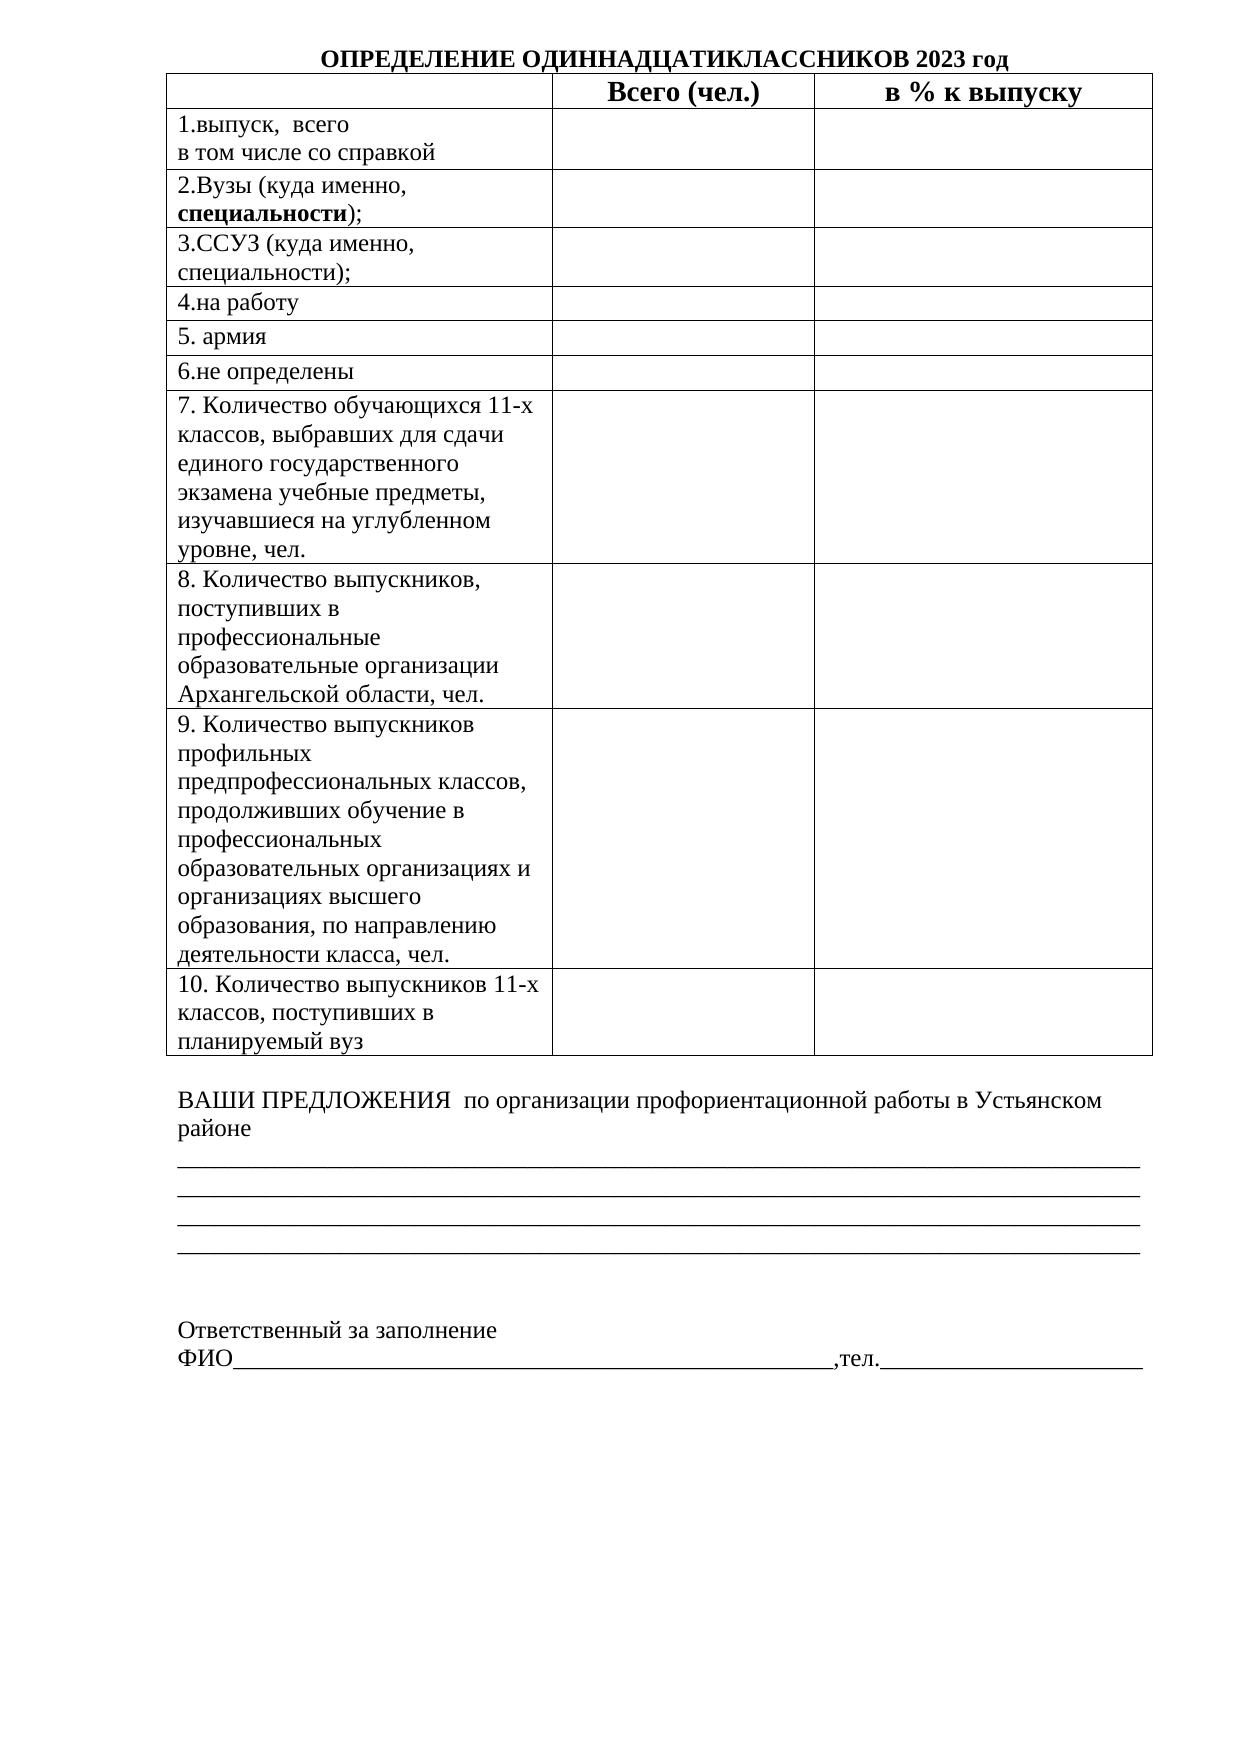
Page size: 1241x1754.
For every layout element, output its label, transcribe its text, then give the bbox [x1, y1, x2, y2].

table_cell 7. Количество обучающихся 11-х классов, выбравших для сдачи единого государственного экзамена учебные предметы, изучавшиеся на углубленном уровне, чел. [167, 391, 552, 563]
table_cell 10. Количество выпускников 11-х классов, поступивших в планируемый вуз [167, 969, 552, 1055]
subtitle ОПРЕДЕЛЕНИЕ ОДИННАДЦАТИКЛАССНИКОВ 2023 год [177, 44, 1152, 73]
table_cell 2.Вузы (куда именно, специальности); [167, 170, 552, 227]
table_cell [815, 564, 1152, 708]
table_cell [553, 709, 814, 968]
table_cell [553, 170, 814, 227]
text ФИО________________________________________________,тел._____________________ [177, 1343, 1152, 1372]
table_header Всего (чел.) [553, 74, 814, 108]
text Ответственный за заполнение [177, 1315, 1152, 1343]
table_cell 5. армия [167, 321, 552, 355]
table_cell 4.на работу [167, 287, 552, 320]
table_cell [815, 109, 1152, 169]
table_cell 3.ССУЗ (куда именно, специальности); [167, 228, 552, 286]
table_cell [553, 391, 814, 563]
table_cell [815, 321, 1152, 355]
table_cell [553, 287, 814, 320]
table_cell [815, 709, 1152, 968]
table_cell [815, 391, 1152, 563]
table_cell 1.выпуск, всего в том числе со справкой [167, 109, 552, 169]
table_cell [553, 564, 814, 708]
table_cell [815, 287, 1152, 320]
table_cell [815, 170, 1152, 227]
table_cell [553, 356, 814, 389]
table_cell [553, 969, 814, 1055]
table_header в % к выпуску [815, 74, 1152, 108]
table_header [167, 74, 552, 108]
table_cell [553, 321, 814, 355]
table_cell [815, 228, 1152, 286]
table_cell [553, 109, 814, 169]
text ВАШИ ПРЕДЛОЖЕНИЯ по организации профориентационной работы в Устьянском районе ____________________________________________________________________________________________________________________________________________________________________________________________________________________________________________________________________________________________________________________ [177, 1085, 1152, 1257]
table_cell 9. Количество выпускников профильных предпрофессиональных классов, продолживших обучение в профессиональных образовательных организациях и организациях высшего образования, по направлению деятельности класса, чел. [167, 709, 552, 968]
table_cell [815, 356, 1152, 389]
table_cell 8. Количество выпускников, поступивших в профессиональные образовательные организации Архангельской области, чел. [167, 564, 552, 708]
table_cell [553, 228, 814, 286]
table_cell 6.не определены [167, 356, 552, 389]
table_cell [815, 969, 1152, 1055]
